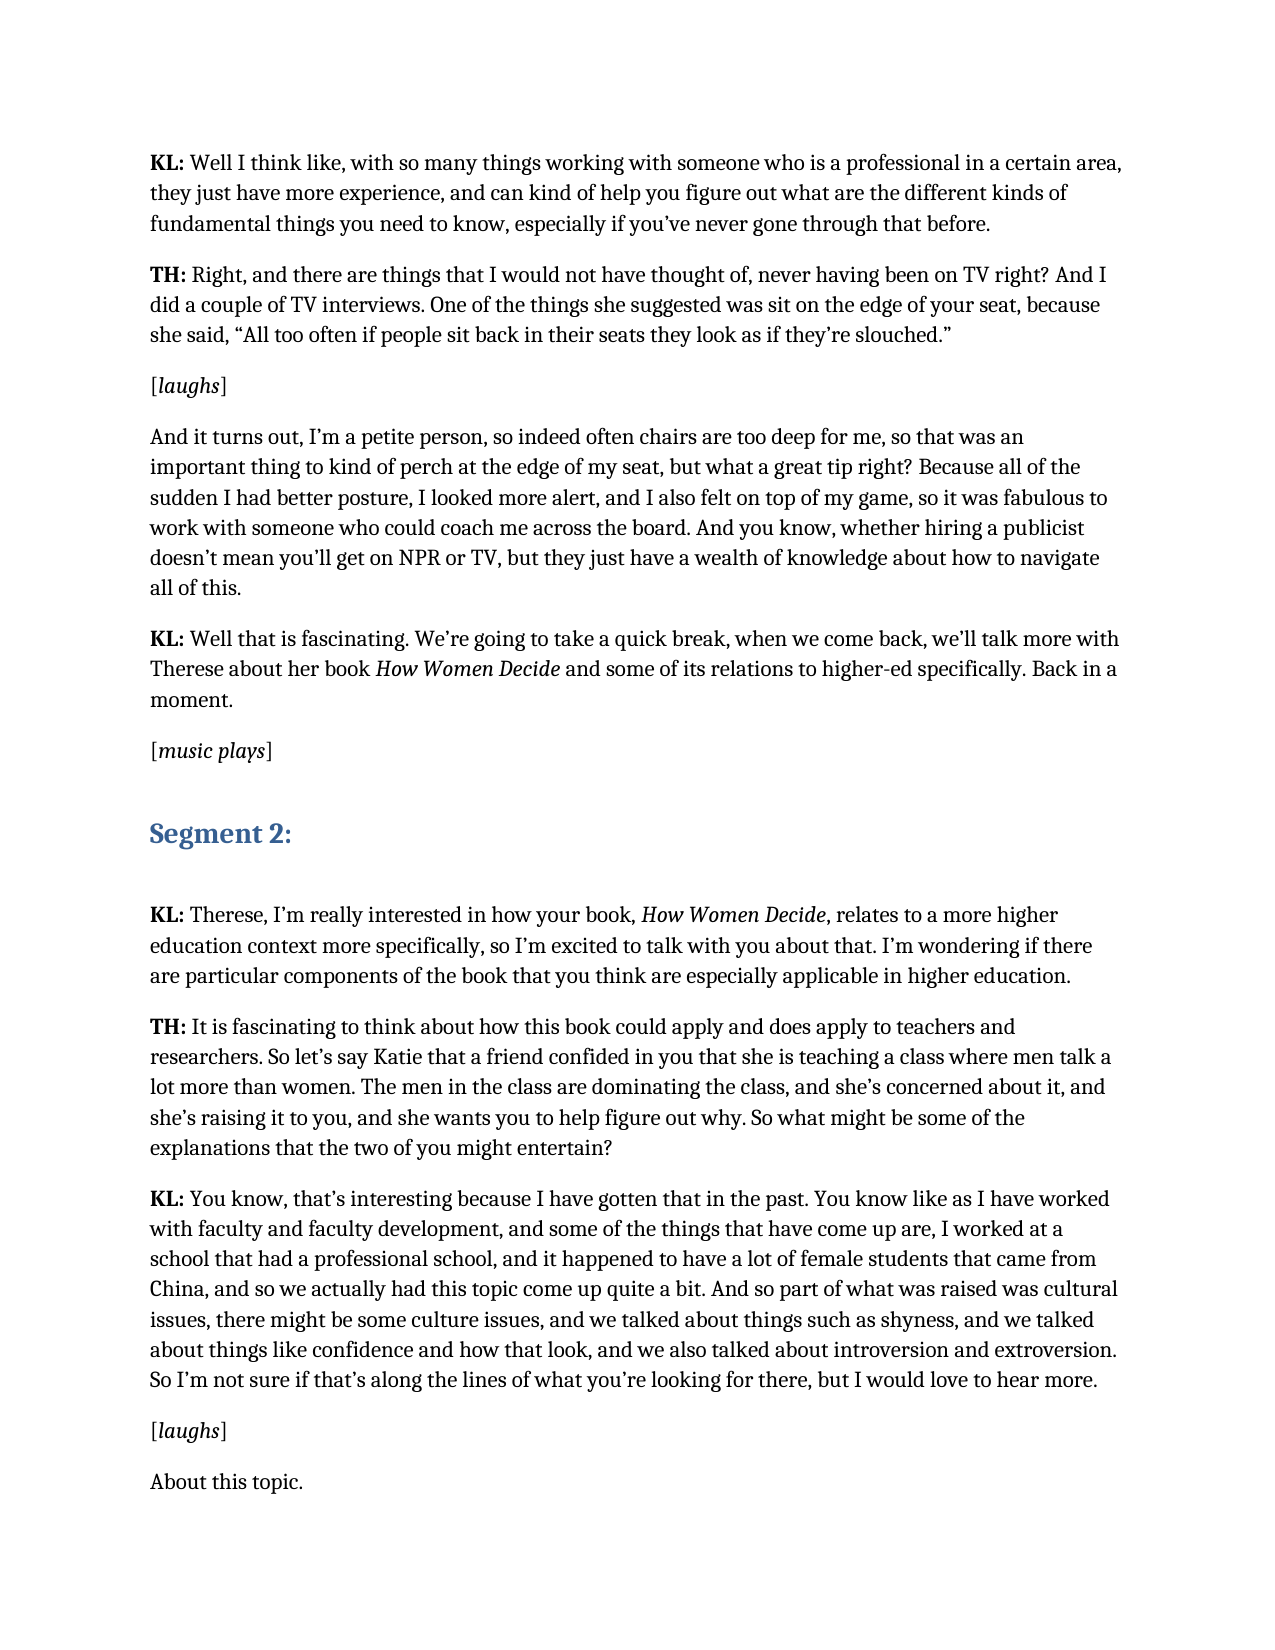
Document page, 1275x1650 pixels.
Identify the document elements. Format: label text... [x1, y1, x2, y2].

text KL: You know, that’s interesting because I have gotten that in the past. You know like as I have worked with faculty and faculty development, and some of the things that have come up are, I worked at a school that had a professional school, and it happened to have a lot of female students that came from China, and so we actually had this topic come up quite a bit. And so part of what was raised was cultural issues, there might be some culture issues, and we talked about things such as shyness, and we talked about things like confidence and how that look, and we also talked about introversion and extroversion. So I’m not sure if that’s along the lines of what you’re looking for there, but I would love to hear more. [150, 1186, 1125, 1393]
text TH: Right, and there are things that I would not have thought of, never having been on TV right? And I did a couple of TV interviews. One of the things she suggested was sit on the edge of your seat, because she said, “All too often if people sit back in their seats they look as if they’re slouched.” [150, 261, 1125, 348]
text [laughs] [150, 1418, 1125, 1444]
text KL: Well I think like, with so many things working with someone who is a professional in a certain area, they just have more experience, and can kind of help you figure out what are the different kinds of fundamental things you need to know, especially if you’ve never gone through that before. [150, 150, 1125, 237]
text KL: Therese, I’m really interested in how your book, How Women Decide, relates to a more higher education context more specifically, so I’m excited to talk with you about that. I’m wondering if there are particular components of the book that you think are especially applicable in higher education. [150, 902, 1125, 989]
text And it turns out, I’m a petite person, so indeed often chairs are too deep for me, so that was an important thing to kind of perch at the edge of my seat, but what a great tip right? Because all of the sudden I had better posture, I looked more alert, and I also felt on top of my game, so it was fabulous to work with someone who could coach me across the board. And you know, whether hiring a publicist doesn’t mean you’ll get on NPR or TV, but they just have a wealth of knowledge about how to navigate all of this. [150, 424, 1125, 601]
text [music plays] [150, 737, 1125, 764]
text About this topic. [150, 1469, 1125, 1495]
text TH: It is fascinating to think about how this book could apply and does apply to teachers and researchers. So let’s say Katie that a friend confided in you that she is teaching a class where men talk a lot more than women. The men in the class are dominating the class, and she’s concerned about it, and she’s raising it to you, and she wants you to help figure out why. So what might be some of the explanations that the two of you might entertain? [150, 1014, 1125, 1161]
text [laughs] [150, 373, 1125, 399]
text KL: Well that is fascinating. We’re going to take a quick break, when we come back, we’ll talk more with Therese about her book How Women Decide and some of its relations to higher-ed specifically. Back in a moment. [150, 626, 1125, 713]
subtitle Segment 2: [150, 818, 1125, 851]
